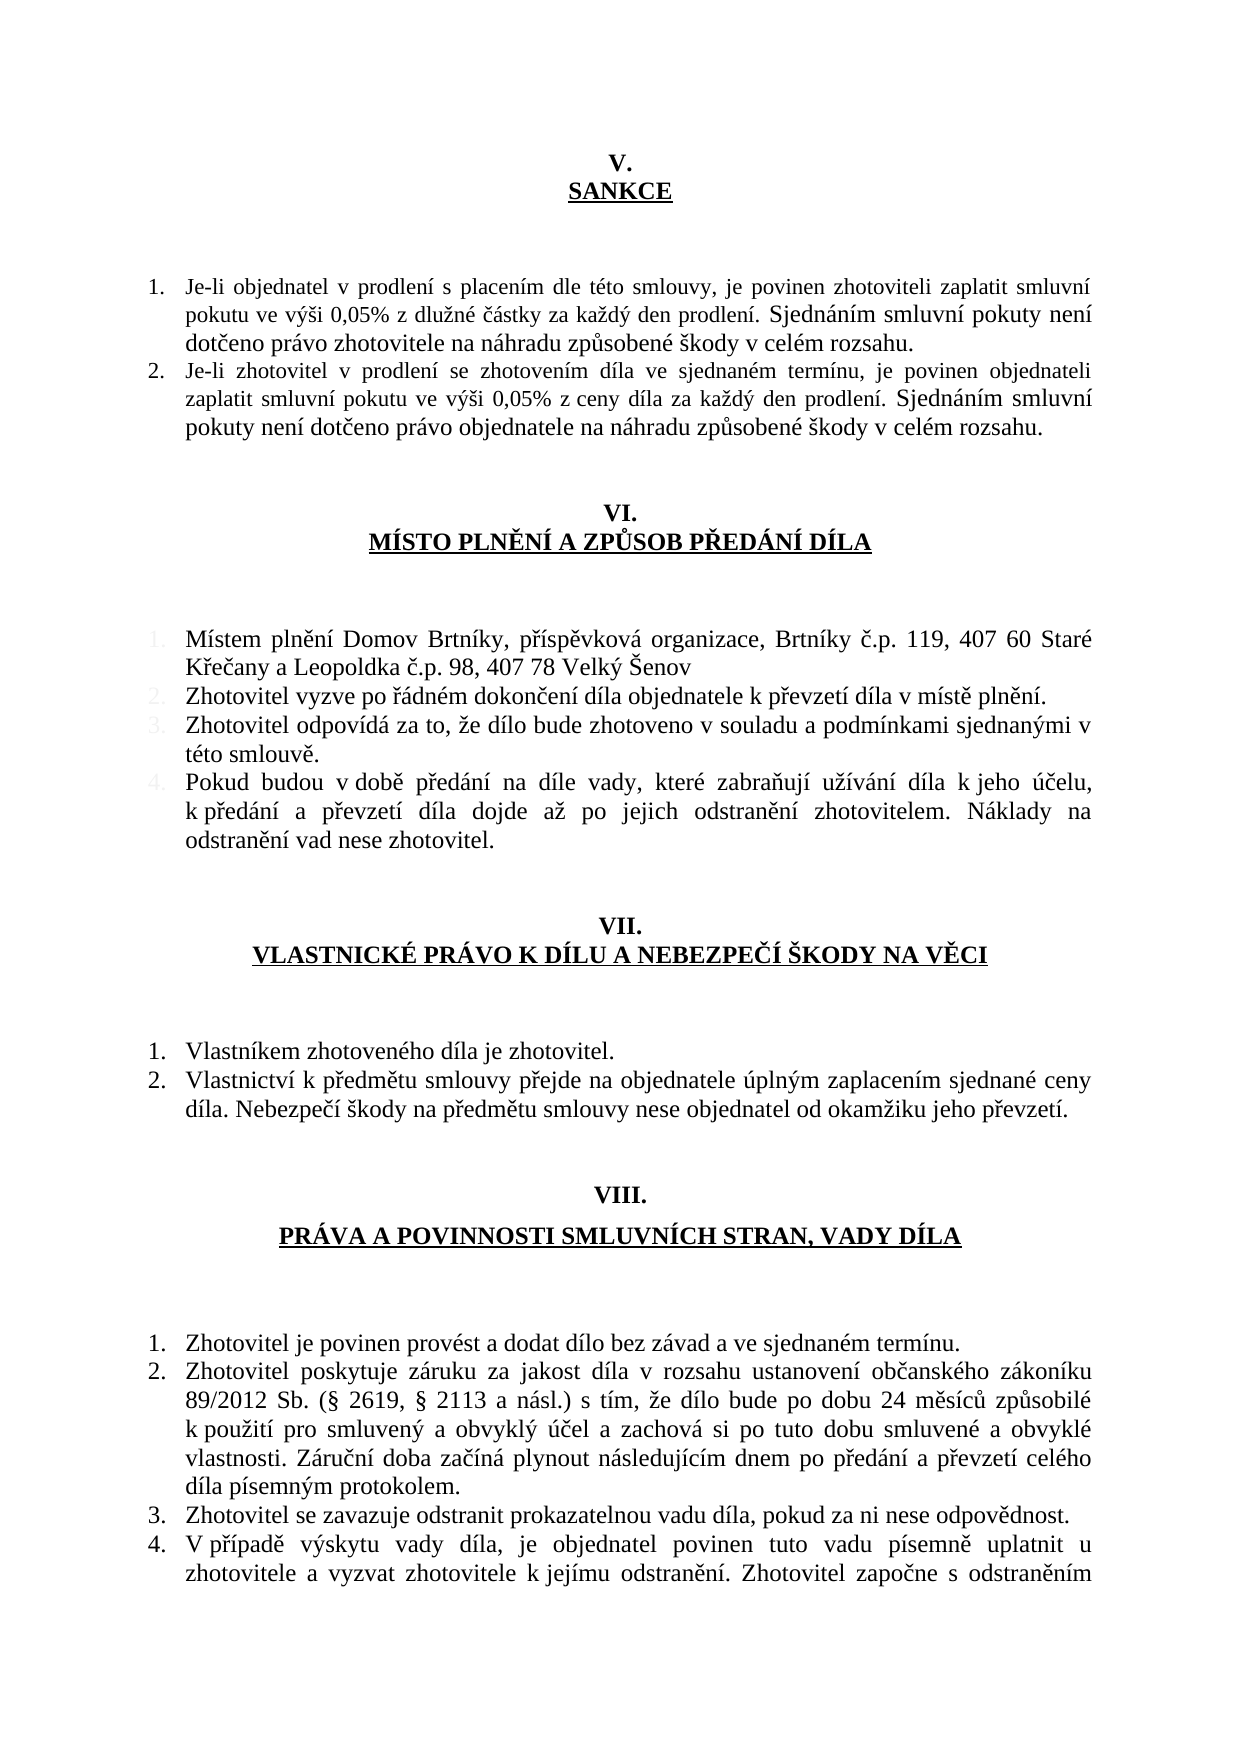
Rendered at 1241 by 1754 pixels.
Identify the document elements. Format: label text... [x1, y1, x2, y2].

text VIII. [148, 1180, 1093, 1209]
list Zhotovitel poskytuje záruku za jakost díla v rozsahu ustanovení občanského zákoníku 89/2012 Sb. (§ 2619, § 2113 a násl.) s tím, že dílo bude po dobu 24 měsíců způsobilé k použití pro smluvený a obvyklý účel a zachová si po tuto dobu smluvené a obvyklé vlastnosti. Záruční doba začíná plynout následujícím dnem po předání a převzetí celého díla písemným protokolem. [148, 1356, 1093, 1500]
list Zhotovitel odpovídá za to, že dílo bude zhotoveno v souladu a podmínkami sjednanými v této smlouvě. [148, 710, 1093, 767]
text SANKCE [148, 176, 1093, 205]
list Zhotovitel je povinen provést a dodat dílo bez závad a ve sjednaném termínu. [148, 1328, 1093, 1356]
text práva a povinnosti smluvních stran, vady díla [148, 1221, 1093, 1250]
list Vlastnictví k předmětu smlouvy přejde na objednatele úplným zaplacením sjednané ceny díla. Nebezpečí škody na předmětu smlouvy nese objednatel od okamžiku jeho převzetí. [148, 1065, 1093, 1123]
list Vlastníkem zhotoveného díla je zhotovitel. [148, 1036, 1093, 1065]
text MÍSTO PLNĚNÍ A ZPŮSOB PŘEDÁNÍ DÍLA [148, 527, 1093, 556]
list Pokud budou v době předání na díle vady, které zabraňují užívání díla k jeho účelu, k předání a převzetí díla dojde až po jejich odstranění zhotovitelem. Náklady na odstranění vad nese zhotovitel. [148, 767, 1093, 854]
list VII. [148, 911, 1093, 940]
list Zhotovitel vyzve po řádném dokončení díla objednatele k převzetí díla v místě plnění. [148, 681, 1093, 710]
list VI. [148, 498, 1093, 527]
list Je-li objednatel v prodlení s placením dle této smlouvy, je povinen zhotoviteli zaplatit smluvní pokutu ve výši 0,05% z dlužné částky za každý den prodlení. Sjednáním smluvní pokuty není dotčeno právo zhotovitele na náhradu způsobené škody v celém rozsahu. [148, 273, 1093, 357]
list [148, 1529, 1093, 1586]
list Místem plnění Domov Brtníky, příspěvková organizace, Brtníky č.p. 119, 407 60 Staré Křečany a Leopoldka č.p. 98, 407 78 Velký Šenov [148, 624, 1093, 681]
list V. [148, 148, 1093, 176]
text VLASTNICKÉ PRÁVO K DÍLU A NEBEZPEČÍ ŠKODY na věci [148, 940, 1093, 969]
list Je-li zhotovitel v prodlení se zhotovením díla ve sjednaném termínu, je povinen objednateli zaplatit smluvní pokutu ve výši 0,05% z ceny díla za každý den prodlení. Sjednáním smluvní pokuty není dotčeno právo objednatele na náhradu způsobené škody v celém rozsahu. [148, 357, 1093, 441]
list Zhotovitel se zavazuje odstranit prokazatelnou vadu díla, pokud za ni nese odpovědnost. [148, 1500, 1093, 1529]
